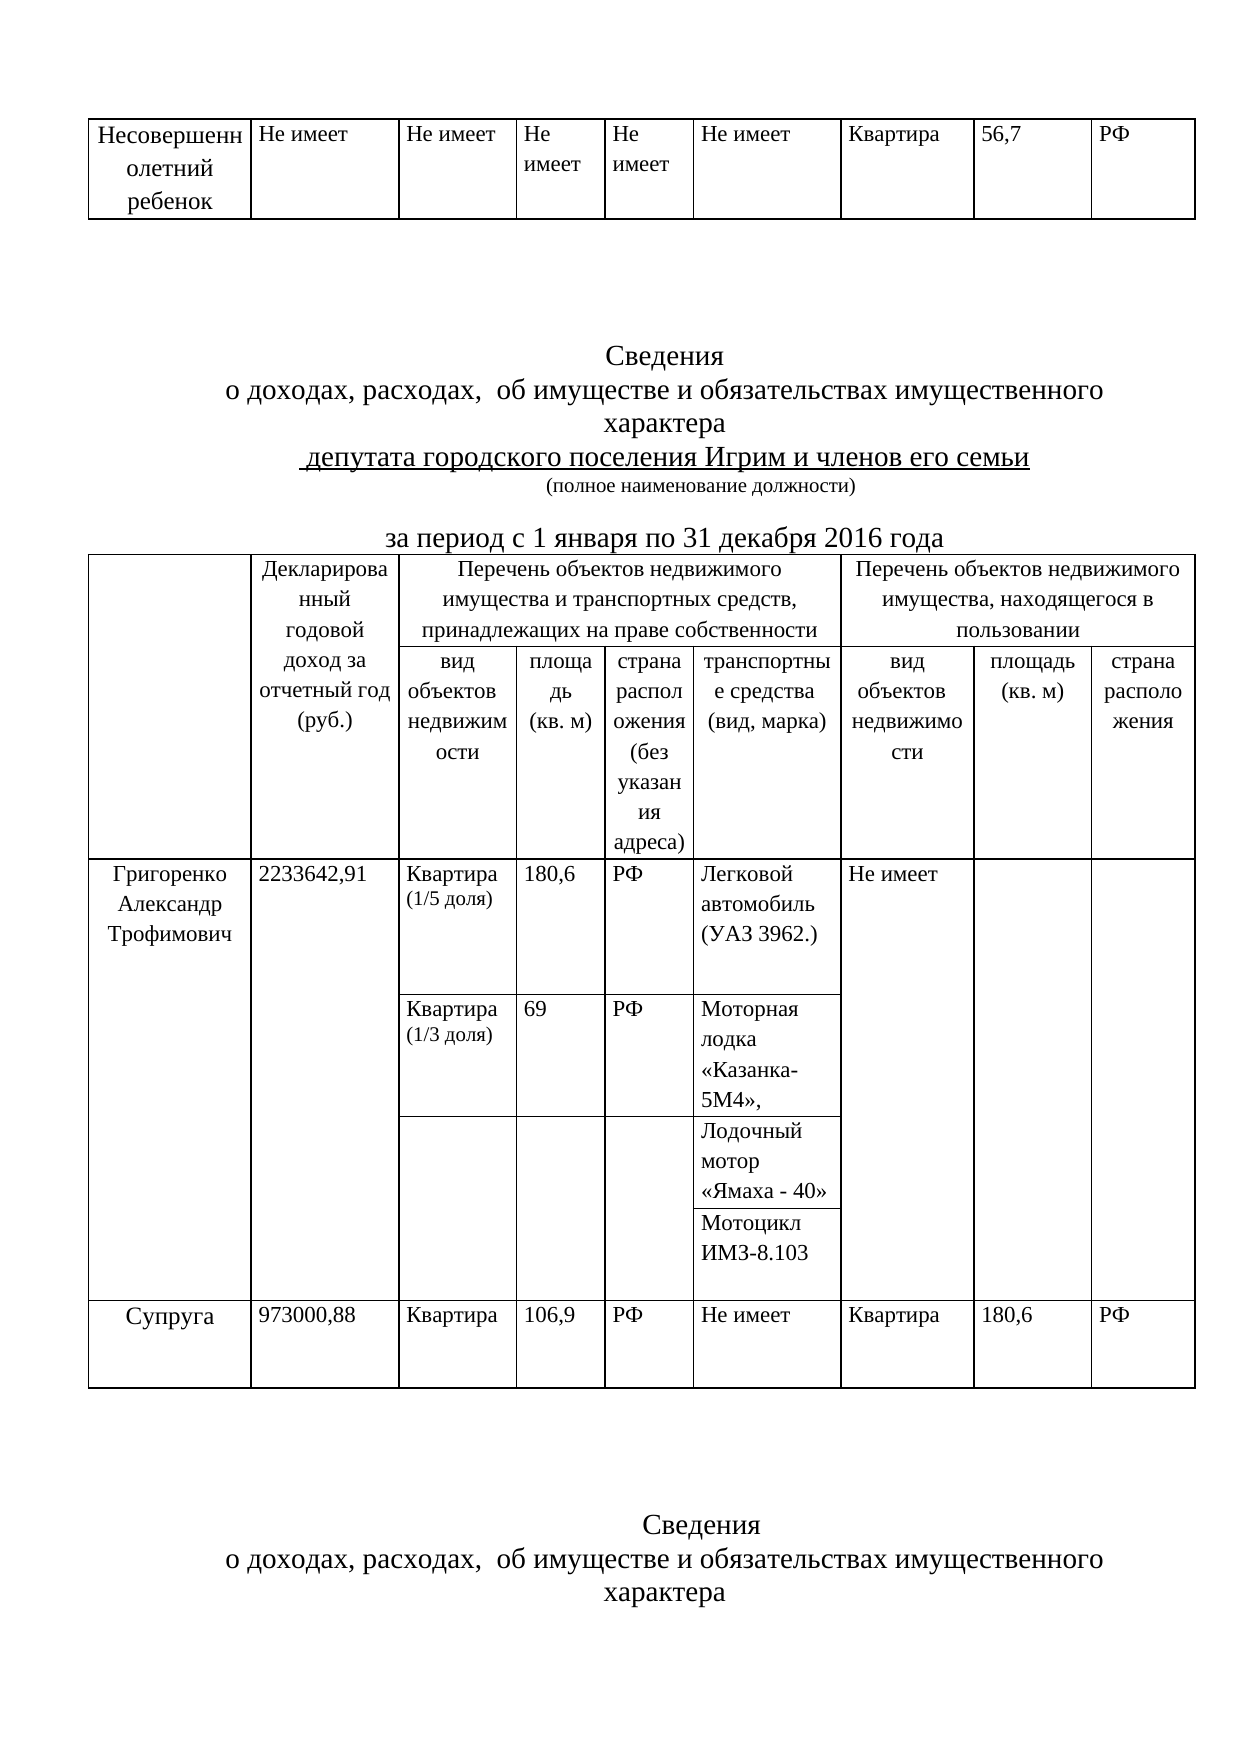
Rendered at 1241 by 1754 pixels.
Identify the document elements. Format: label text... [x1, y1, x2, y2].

text Сведения [177, 338, 1152, 372]
table_cell Не имеет [606, 120, 693, 218]
table_cell 2233642,91 [252, 860, 398, 1299]
table_cell Не имеет [252, 120, 398, 218]
table_header Перечень объектов недвижимого имущества, находящегося в пользовании [842, 555, 1194, 646]
table_cell площадь (кв. м) [975, 647, 1091, 858]
text за период с 1 января по 31 декабря 2016 года [177, 520, 1152, 554]
table_cell Лодочный мотор «Ямаха - 40» [694, 1117, 840, 1208]
table_cell Легковой автомобиль (УАЗ 3962.) [694, 860, 840, 994]
table_cell Квартира (1/5 доля) [400, 860, 516, 994]
table_cell Не имеет [842, 860, 973, 1299]
table_cell 106,9 [517, 1301, 604, 1387]
table_cell РФ [1092, 120, 1194, 218]
table_cell страна расположения [1092, 647, 1194, 858]
text о доходах, расходах, об имуществе и обязательствах имущественного характера [177, 1541, 1152, 1608]
table_cell [975, 860, 1091, 1299]
table_cell 180,6 [975, 1301, 1091, 1387]
table_cell Квартира [842, 1301, 973, 1387]
table_cell вид объектов недвижимости [842, 647, 973, 858]
table_cell 973000,88 [252, 1301, 398, 1387]
table_cell [400, 1117, 516, 1299]
text Сведения [177, 1507, 1152, 1541]
table_cell площадь (кв. м) [517, 647, 604, 858]
table_cell [517, 1117, 604, 1299]
table_cell Квартира [842, 120, 973, 218]
table_cell Квартира [400, 1301, 516, 1387]
table_cell 56,7 [975, 120, 1091, 218]
table_cell страна расположения (без указания адреса) [606, 647, 693, 858]
table_cell Супруга [89, 1301, 250, 1387]
table_cell Не имеет [694, 1301, 840, 1387]
table_header Перечень объектов недвижимого имущества и транспортных средств, принадлежащих на праве собственности [400, 555, 840, 646]
table_cell [606, 1117, 693, 1299]
table_cell транспортные средства (вид, марка) [694, 647, 840, 858]
text (полное наименование должности) [177, 472, 1152, 497]
table_cell [1092, 860, 1194, 1299]
table_header [89, 555, 250, 858]
table_header Декларированный годовой доход за отчетный год (руб.) [252, 555, 398, 858]
table_cell Не имеет [517, 120, 604, 218]
text депутата городского поселения Игрим и членов его семьи [177, 439, 1152, 472]
table_cell РФ [606, 860, 693, 994]
table_cell РФ [1092, 1301, 1194, 1387]
table_cell РФ [606, 1301, 693, 1387]
table_cell Мотоцикл ИМЗ-8.103 [694, 1209, 840, 1299]
table_cell Несовершеннолетний ребенок [89, 120, 250, 218]
table_cell Не имеет [400, 120, 516, 218]
table_cell Не имеет [694, 120, 840, 218]
table_cell 69 [517, 995, 604, 1116]
table_cell Моторная лодка «Казанка-5М4», [694, 995, 840, 1116]
table_cell Квартира (1/3 доля) [400, 995, 516, 1116]
table_cell Григоренко Александр Трофимович [89, 860, 250, 1299]
table_cell вид объектов недвижимости [400, 647, 516, 858]
table_cell РФ [606, 995, 693, 1116]
text о доходах, расходах, об имуществе и обязательствах имущественного характера [177, 372, 1152, 439]
table_cell 180,6 [517, 860, 604, 994]
